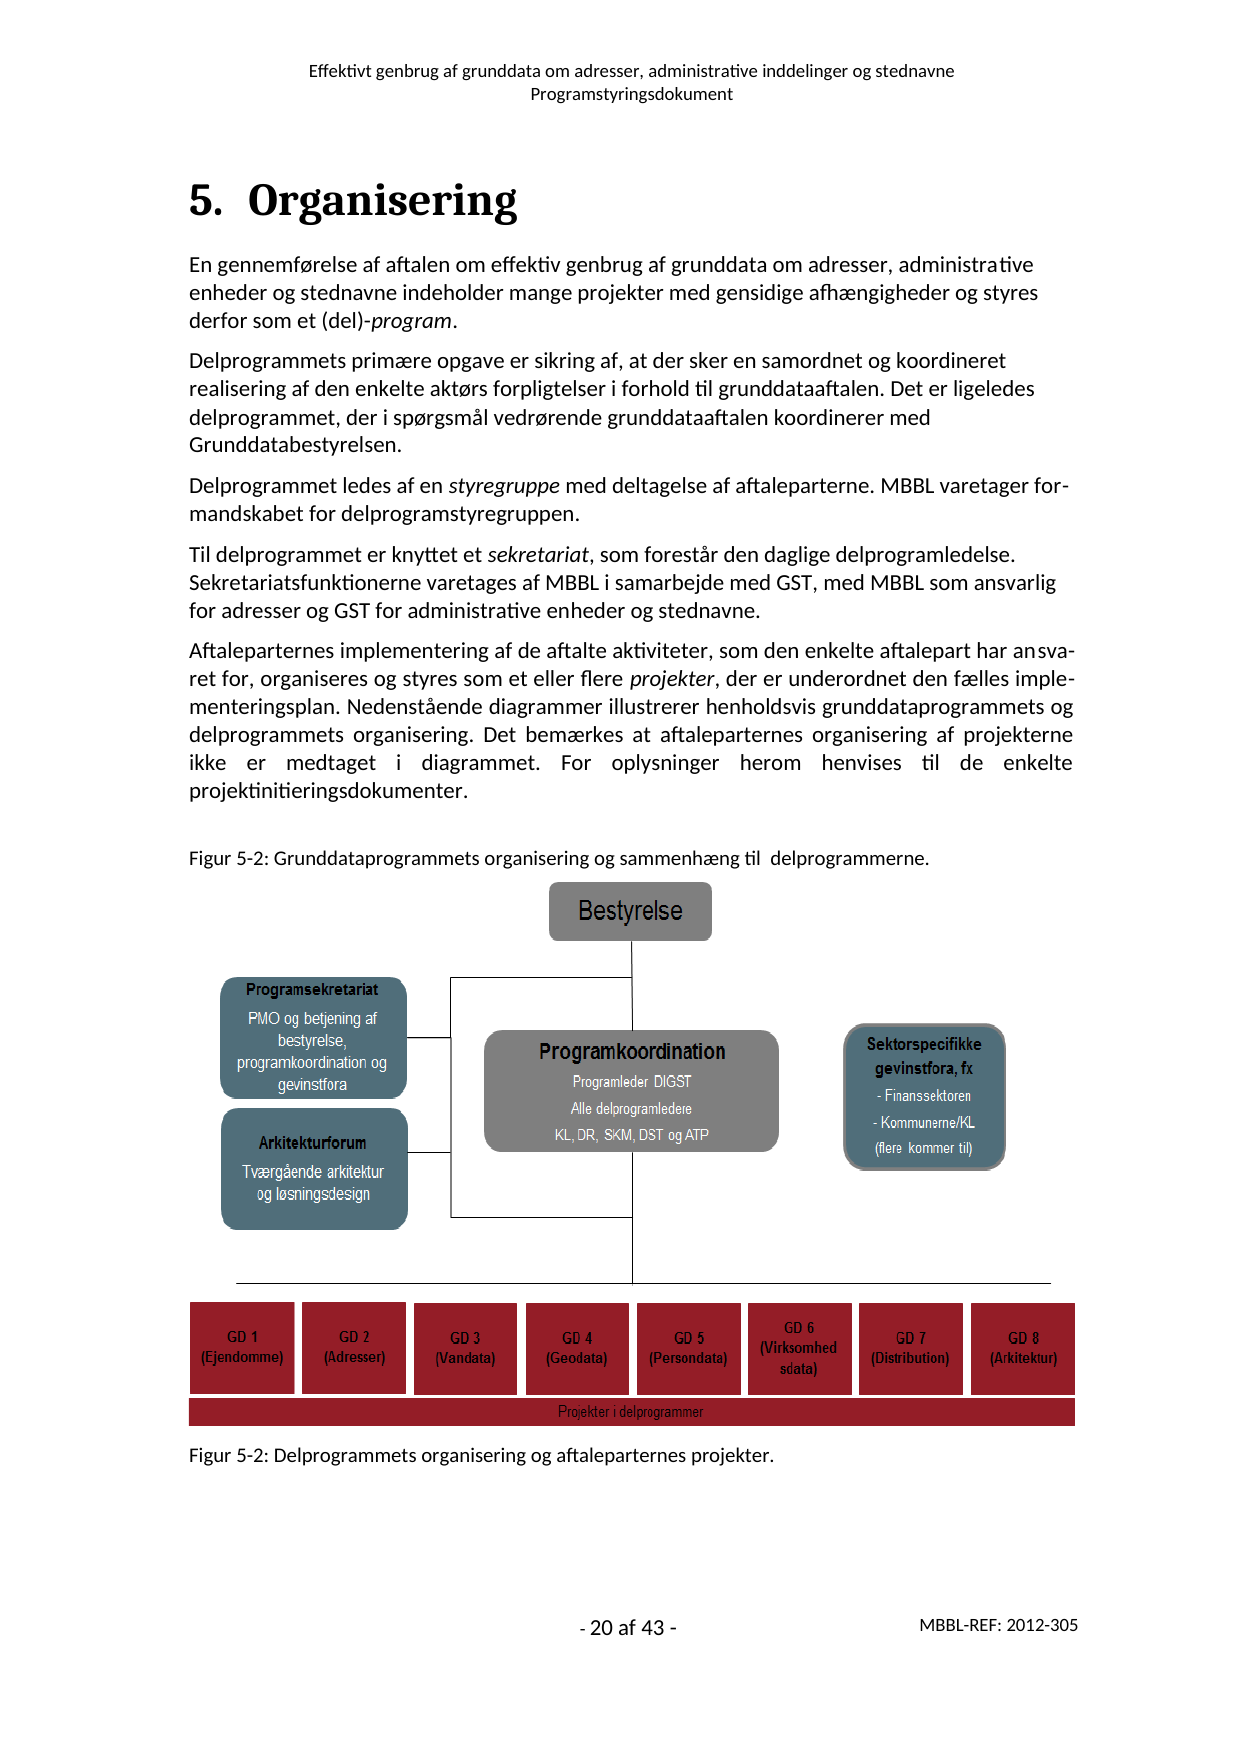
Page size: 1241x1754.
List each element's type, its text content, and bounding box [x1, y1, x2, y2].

text Til delprogrammet er knyttet et sekretariat, som forestår den daglige delprogramledelse. Sekretariatsfunktionerne varetages af MBBL i samarbejde med GST, med MBBL som ansvarlig for adresser og GST for administrative enheder og stednavne. [189, 540, 1075, 624]
text Delprogrammet ledes af en styregruppe med deltagelse af aftaleparterne. MBBL varetager formandskabet for delprogramstyregruppen. [189, 471, 1075, 527]
text En gennemførelse af aftalen om effektiv genbrug af grunddata om adresser, administrative enheder og stednavne indeholder mange projekter med gensidige afhængigheder og styres derfor som et (del)-program. [189, 250, 1075, 334]
picture [188, 882, 1075, 1430]
subtitle Organisering [189, 174, 1075, 227]
text Aftaleparternes implementering af de aftalte aktiviteter, som den enkelte aftalepart har ansvaret for, organiseres og styres som et eller flere projekter, der er underordnet den fælles implementeringsplan. Nedenstående diagrammer illustrerer henholdsvis grunddataprogrammets og delprogrammets organisering. Det bemærkes at aftaleparternes organisering af projekterne ikke er medtaget i diagrammet. For oplysninger herom henvises til de enkelte projektinitieringsdokumenter. [189, 636, 1075, 804]
text Figur 5-2: Delprogrammets organisering og aftaleparternes projekter. [189, 1442, 1075, 1468]
text Delprogrammets primære opgave er sikring af, at der sker en samordnet og koordineret realisering af den enkelte aktørs forpligtelser i forhold til grunddataaftalen. Det er ligeledes delprogrammet, der i spørgsmål vedrørende grunddataaftalen koordinerer med Grunddatabestyrelsen. [189, 347, 1075, 459]
